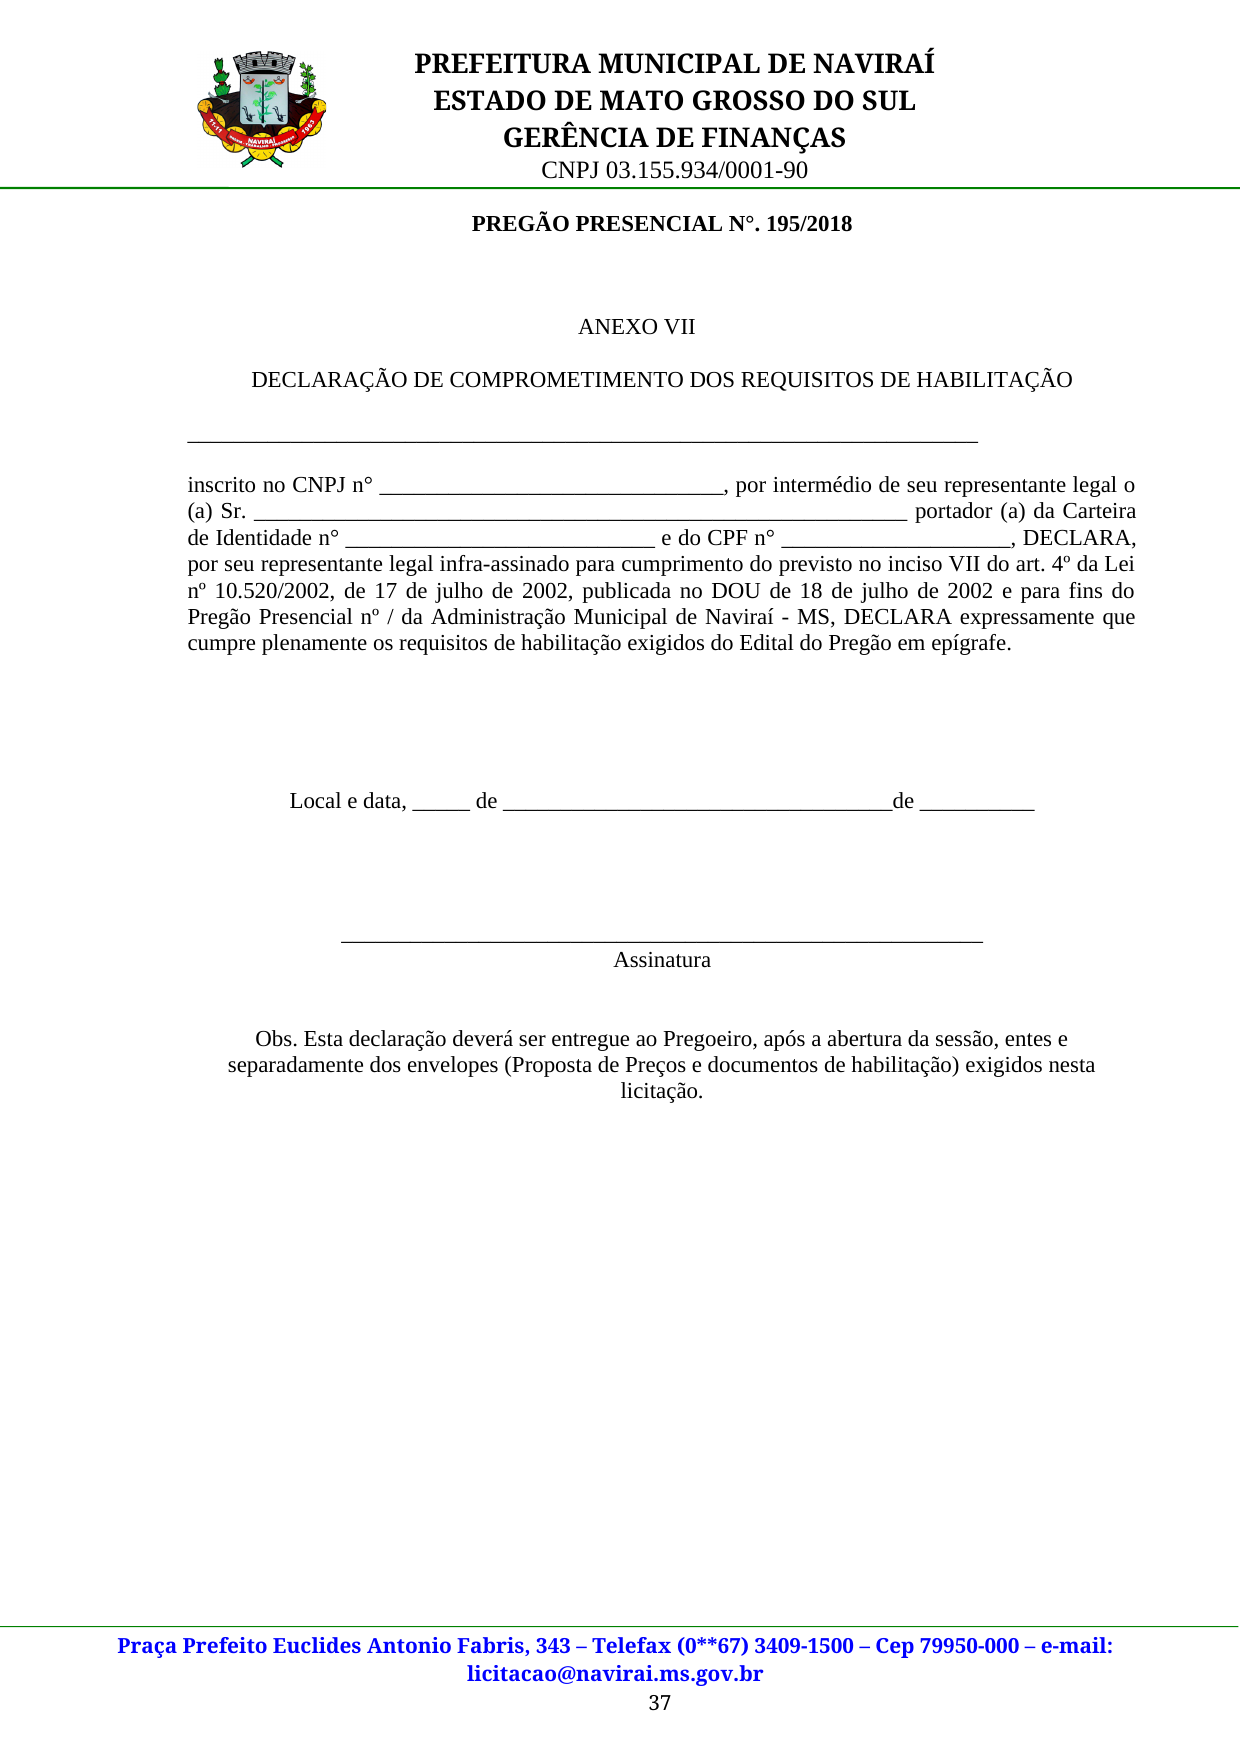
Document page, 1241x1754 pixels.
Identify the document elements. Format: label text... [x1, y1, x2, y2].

text Obs. Esta declaração deverá ser entregue ao Pregoeiro, após a abertura da sessão, entes e separadamente dos envelopes (Proposta de Preços e documentos de habilitação) exigidos nesta licitação. [187, 1025, 1137, 1104]
text _____________________________________________________________________ [187, 418, 1137, 445]
text inscrito no CNPJ n° ______________________________, por intermédio de seu representante legal o (a) Sr. _________________________________________________________ portador (a) da Carteira de Identidade n° ___________________________ e do CPF n° ____________________, DECLARA, por seu representante legal infra-assinado para cumprimento do previsto no inciso VII do art. 4º da Lei nº 10.520/2002, de 17 de julho de 2002, publicada no DOU de 18 de julho de 2002 e para fins do Pregão Presencial nº / da Administração Municipal de Naviraí - MS, DECLARA expressamente que cumpre plenamente os requisitos de habilitação exigidos do Edital do Pregão em epígrafe. [187, 471, 1137, 656]
picture [197, 51, 327, 168]
text DECLARAÇÃO DE COMPROMETIMENTO DOS REQUISITOS DE HABILITAÇÃO [187, 366, 1137, 392]
text PREGÃO PRESENCIAL N°. 195/2018 [187, 210, 1137, 236]
text Assinatura [187, 946, 1137, 972]
text Local e data, _____ de __________________________________de __________ [187, 787, 1137, 814]
text ________________________________________________________ [187, 919, 1137, 946]
text ANEXO VII [187, 313, 1137, 339]
